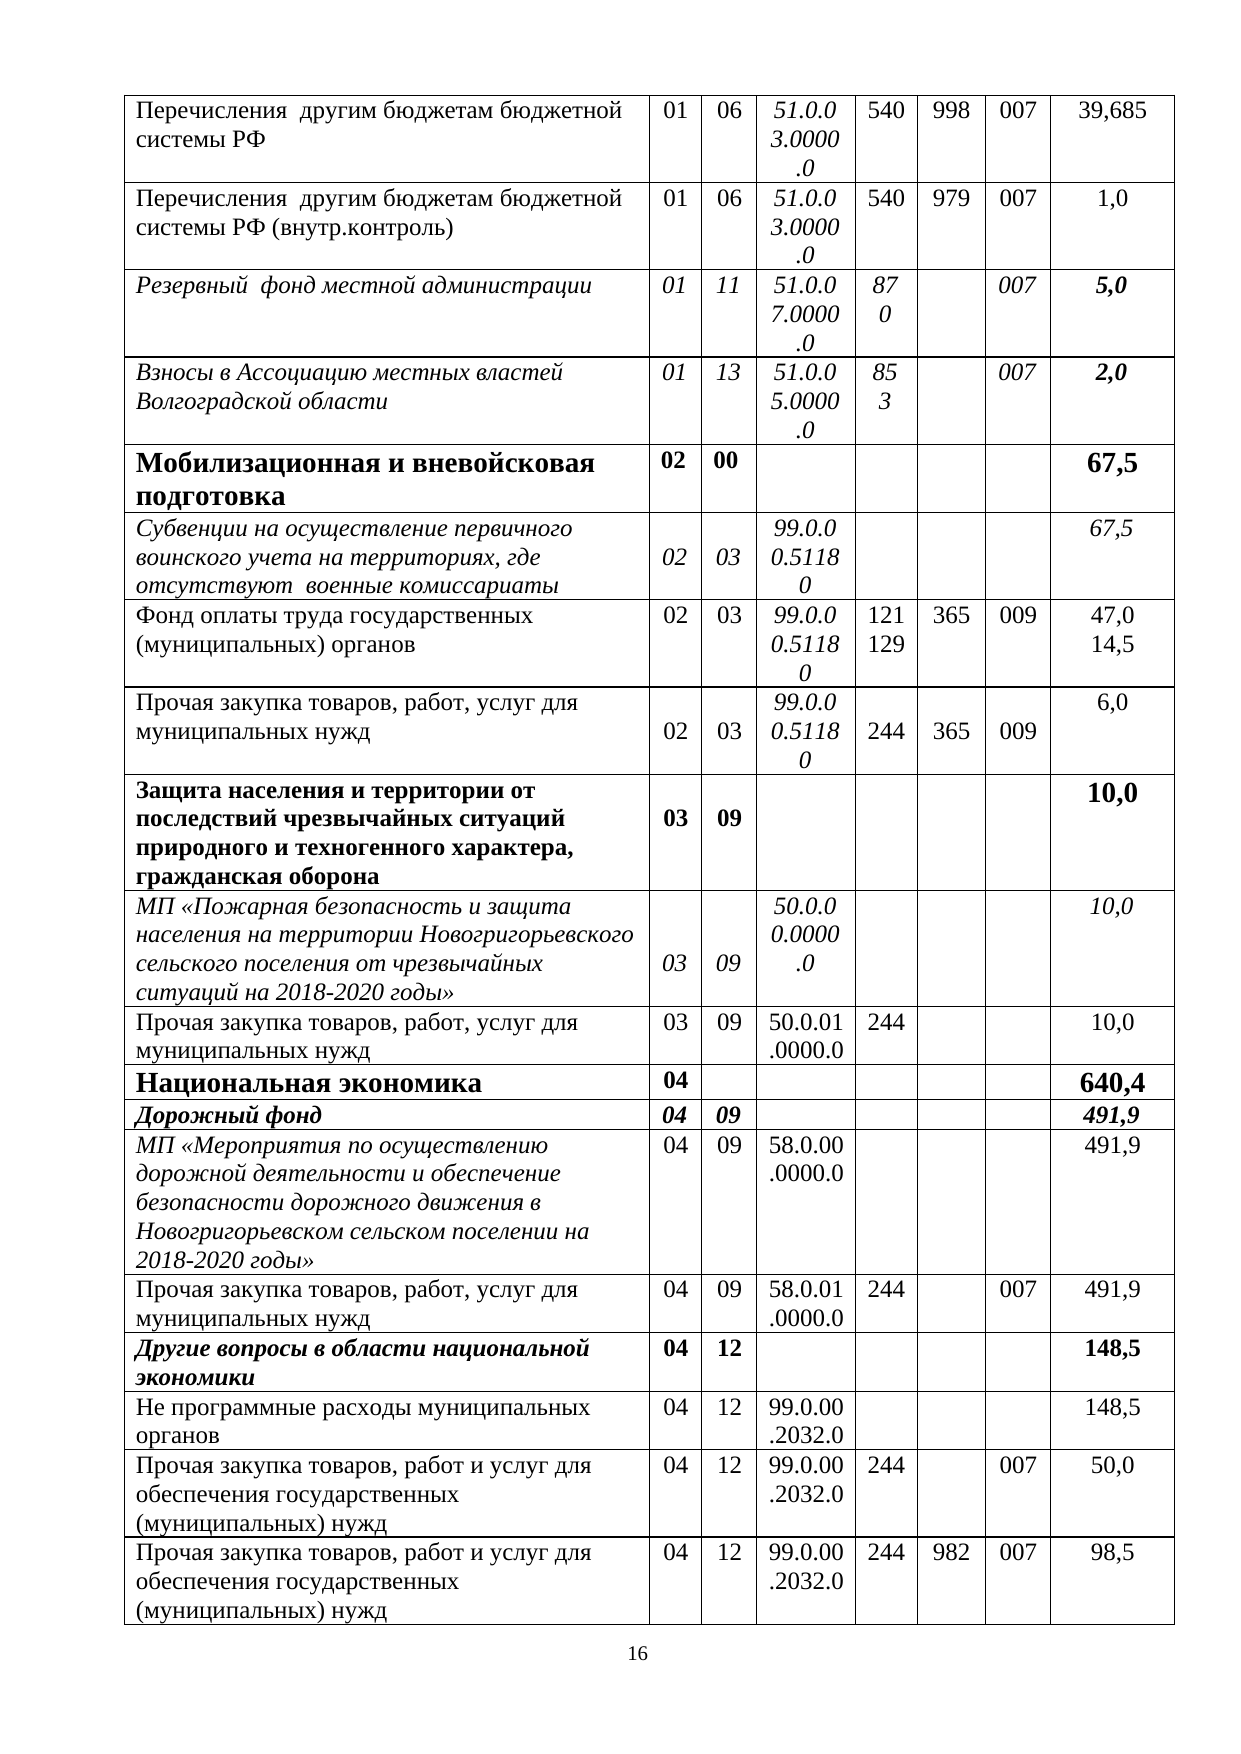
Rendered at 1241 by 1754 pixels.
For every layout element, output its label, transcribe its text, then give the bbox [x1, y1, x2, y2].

table_cell [918, 775, 985, 890]
table_cell 03 [702, 688, 756, 774]
table_cell 03 [650, 891, 701, 1006]
table_cell 09 [702, 1275, 756, 1332]
table_cell 007 [986, 270, 1050, 356]
table_cell Перечисления другим бюджетам бюджетной системы РФ (внутр.контроль) [125, 183, 649, 269]
table_cell 979 [918, 183, 985, 269]
table_cell Прочая закупка товаров, работ, услуг для муниципальных нужд [125, 1007, 649, 1064]
table_cell 47,0 14,5 [1051, 600, 1174, 686]
table_cell 1,0 [1051, 183, 1174, 269]
table_cell [986, 891, 1050, 1006]
table_cell [918, 1450, 985, 1536]
table_cell Взносы в Ассоциацию местных властей Волгоградской области [125, 358, 649, 444]
table_cell [757, 1333, 855, 1391]
table_cell 491,9 [1051, 1130, 1174, 1273]
table_cell [918, 1392, 985, 1449]
table_cell [757, 1065, 855, 1099]
table_cell [986, 775, 1050, 890]
table_cell [986, 1130, 1050, 1273]
table_cell Субвенции на осуществление первичного воинского учета на территориях, где отсутствуют военные комиссариаты [125, 513, 649, 599]
table_cell 007 [986, 1538, 1050, 1624]
table_cell [856, 1392, 917, 1449]
table_cell [856, 513, 917, 599]
table_cell 009 [986, 600, 1050, 686]
table_cell 007 [986, 96, 1050, 182]
table_cell Национальная экономика [125, 1065, 649, 1099]
table_cell 50,0 [1051, 1450, 1174, 1536]
table_cell [757, 1100, 855, 1129]
table_cell 640,4 [1051, 1065, 1174, 1099]
table_cell 99.0.00.2032.0 [757, 1538, 855, 1624]
table_cell 06 [702, 183, 756, 269]
table_cell 58.0.00.0000.0 [757, 1130, 855, 1273]
table_cell [918, 513, 985, 599]
table_cell 365 [918, 600, 985, 686]
table_cell 12 [702, 1333, 756, 1391]
table_cell 007 [986, 1275, 1050, 1332]
table_cell 50.0.01.0000.0 [757, 1007, 855, 1064]
table_cell 98,5 [1051, 1538, 1174, 1624]
table_cell 244 [856, 1275, 917, 1332]
table_cell [986, 513, 1050, 599]
table_cell 5,0 [1051, 270, 1174, 356]
table_cell 67,5 [1051, 513, 1174, 599]
table_cell [702, 1065, 756, 1099]
table_cell 009 [986, 688, 1050, 774]
table_cell [986, 1333, 1050, 1391]
table_cell 99.0.00.2032.0 [757, 1450, 855, 1536]
table_cell 04 [650, 1333, 701, 1391]
table_cell 11 [702, 270, 756, 356]
table_cell 12 [702, 1538, 756, 1624]
table_cell [918, 1333, 985, 1391]
table_cell 39,685 [1051, 96, 1174, 182]
table_cell 51.0.07.0000.0 [757, 270, 855, 356]
table_cell 50.0.00.0000.0 [757, 891, 855, 1006]
table_cell 67,5 [1051, 445, 1174, 512]
table_cell 10,0 [1051, 1007, 1174, 1064]
table_cell 51.0.05.0000.0 [757, 358, 855, 444]
table_cell 01 [650, 183, 701, 269]
table_cell 982 [918, 1538, 985, 1624]
table_cell 03 [650, 1007, 701, 1064]
table_cell 04 [650, 1538, 701, 1624]
table_cell Не программные расходы муниципальных органов [125, 1392, 649, 1449]
table_cell Дорожный фонд [125, 1100, 649, 1129]
table_cell 99.0.00.51180 [757, 688, 855, 774]
table_cell 02 [650, 513, 701, 599]
table_cell МП «Мероприятия по осуществлению дорожной деятельности и обеспечение безопасности дорожного движения в Новогригорьевском сельском поселении на 2018-2020 годы» [125, 1130, 649, 1273]
table_cell 244 [856, 1538, 917, 1624]
table_cell [986, 1065, 1050, 1099]
table_cell 853 [856, 358, 917, 444]
table_cell 04 [650, 1100, 701, 1129]
table_cell 007 [986, 358, 1050, 444]
table_cell [757, 445, 855, 512]
table_cell 12 [702, 1392, 756, 1449]
table_cell 365 [918, 688, 985, 774]
table_cell [856, 1333, 917, 1391]
table_cell 01 [650, 358, 701, 444]
table_cell 10,0 [1051, 891, 1174, 1006]
table_cell 99.0.00.2032.0 [757, 1392, 855, 1449]
table_cell [856, 445, 917, 512]
table_cell [918, 445, 985, 512]
table_cell 2,0 [1051, 358, 1174, 444]
table_cell Прочая закупка товаров, работ и услуг для обеспечения государственных (муниципальных) нужд [125, 1450, 649, 1536]
table_cell 6,0 [1051, 688, 1174, 774]
table_cell 51.0.03.0000.0 [757, 96, 855, 182]
table_cell 09 [702, 1100, 756, 1129]
table_cell [856, 1065, 917, 1099]
table_cell 04 [650, 1130, 701, 1273]
table_cell 99.0.00.51180 [757, 513, 855, 599]
table_cell 04 [650, 1392, 701, 1449]
table_cell 03 [702, 513, 756, 599]
table_cell [757, 775, 855, 890]
table_cell Фонд оплаты труда государственных (муниципальных) органов [125, 600, 649, 686]
table_cell [918, 1275, 985, 1332]
table_cell 491,9 [1051, 1100, 1174, 1129]
table_cell 06 [702, 96, 756, 182]
table_cell Мобилизационная и вневойсковая подготовка [125, 445, 649, 512]
table_cell 09 [702, 1130, 756, 1273]
table_cell 09 [702, 1007, 756, 1064]
table_cell 04 [650, 1450, 701, 1536]
table_cell 148,5 [1051, 1333, 1174, 1391]
table_cell 03 [650, 775, 701, 890]
table_cell Резервный фонд местной администрации [125, 270, 649, 356]
table_cell [986, 1007, 1050, 1064]
table_cell [856, 775, 917, 890]
table_cell [856, 1100, 917, 1129]
table_cell 148,5 [1051, 1392, 1174, 1449]
table_cell [918, 891, 985, 1006]
table_cell [918, 1065, 985, 1099]
table_cell 12 [702, 1450, 756, 1536]
table_cell 540 [856, 96, 917, 182]
table_cell 02 [650, 445, 701, 512]
table_cell 007 [986, 1450, 1050, 1536]
table_cell 540 [856, 183, 917, 269]
table_cell 02 [650, 600, 701, 686]
table_cell [918, 358, 985, 444]
table_cell 04 [650, 1065, 701, 1099]
table_cell 99.0.00.51180 [757, 600, 855, 686]
table_cell Прочая закупка товаров, работ, услуг для муниципальных нужд [125, 688, 649, 774]
table_cell 00 [702, 445, 756, 512]
table_cell 244 [856, 688, 917, 774]
table_cell 03 [702, 600, 756, 686]
table_cell [918, 270, 985, 356]
table_cell 09 [702, 891, 756, 1006]
table_cell 01 [650, 270, 701, 356]
table_cell 51.0.03.0000.0 [757, 183, 855, 269]
table_cell 870 [856, 270, 917, 356]
table_cell 04 [650, 1275, 701, 1332]
table_cell 998 [918, 96, 985, 182]
table_cell 58.0.01.0000.0 [757, 1275, 855, 1332]
table_cell 13 [702, 358, 756, 444]
table_cell Другие вопросы в области национальной экономики [125, 1333, 649, 1391]
table_cell Перечисления другим бюджетам бюджетной системы РФ [125, 96, 649, 182]
table_cell Прочая закупка товаров, работ и услуг для обеспечения государственных (муниципальных) нужд [125, 1538, 649, 1624]
table_cell 491,9 [1051, 1275, 1174, 1332]
table_cell 01 [650, 96, 701, 182]
table_cell [856, 1130, 917, 1273]
table_cell 09 [702, 775, 756, 890]
table_cell 02 [650, 688, 701, 774]
table_cell 121 129 [856, 600, 917, 686]
table_cell Прочая закупка товаров, работ, услуг для муниципальных нужд [125, 1275, 649, 1332]
table_cell МП «Пожарная безопасность и защита населения на территории Новогригорьевского сельского поселения от чрезвычайных ситуаций на 2018-2020 годы» [125, 891, 649, 1006]
table_cell [986, 1100, 1050, 1129]
table_cell [918, 1100, 985, 1129]
table_cell [918, 1130, 985, 1273]
table_cell 244 [856, 1007, 917, 1064]
table_cell [856, 891, 917, 1006]
table_cell 007 [986, 183, 1050, 269]
table_cell [986, 445, 1050, 512]
table_cell [918, 1007, 985, 1064]
table_cell 10,0 [1051, 775, 1174, 890]
table_cell 244 [856, 1450, 917, 1536]
table_cell Защита населения и территории от последствий чрезвычайных ситуаций природного и техногенного характера, гражданская оборона [125, 775, 649, 890]
table_cell [986, 1392, 1050, 1449]
